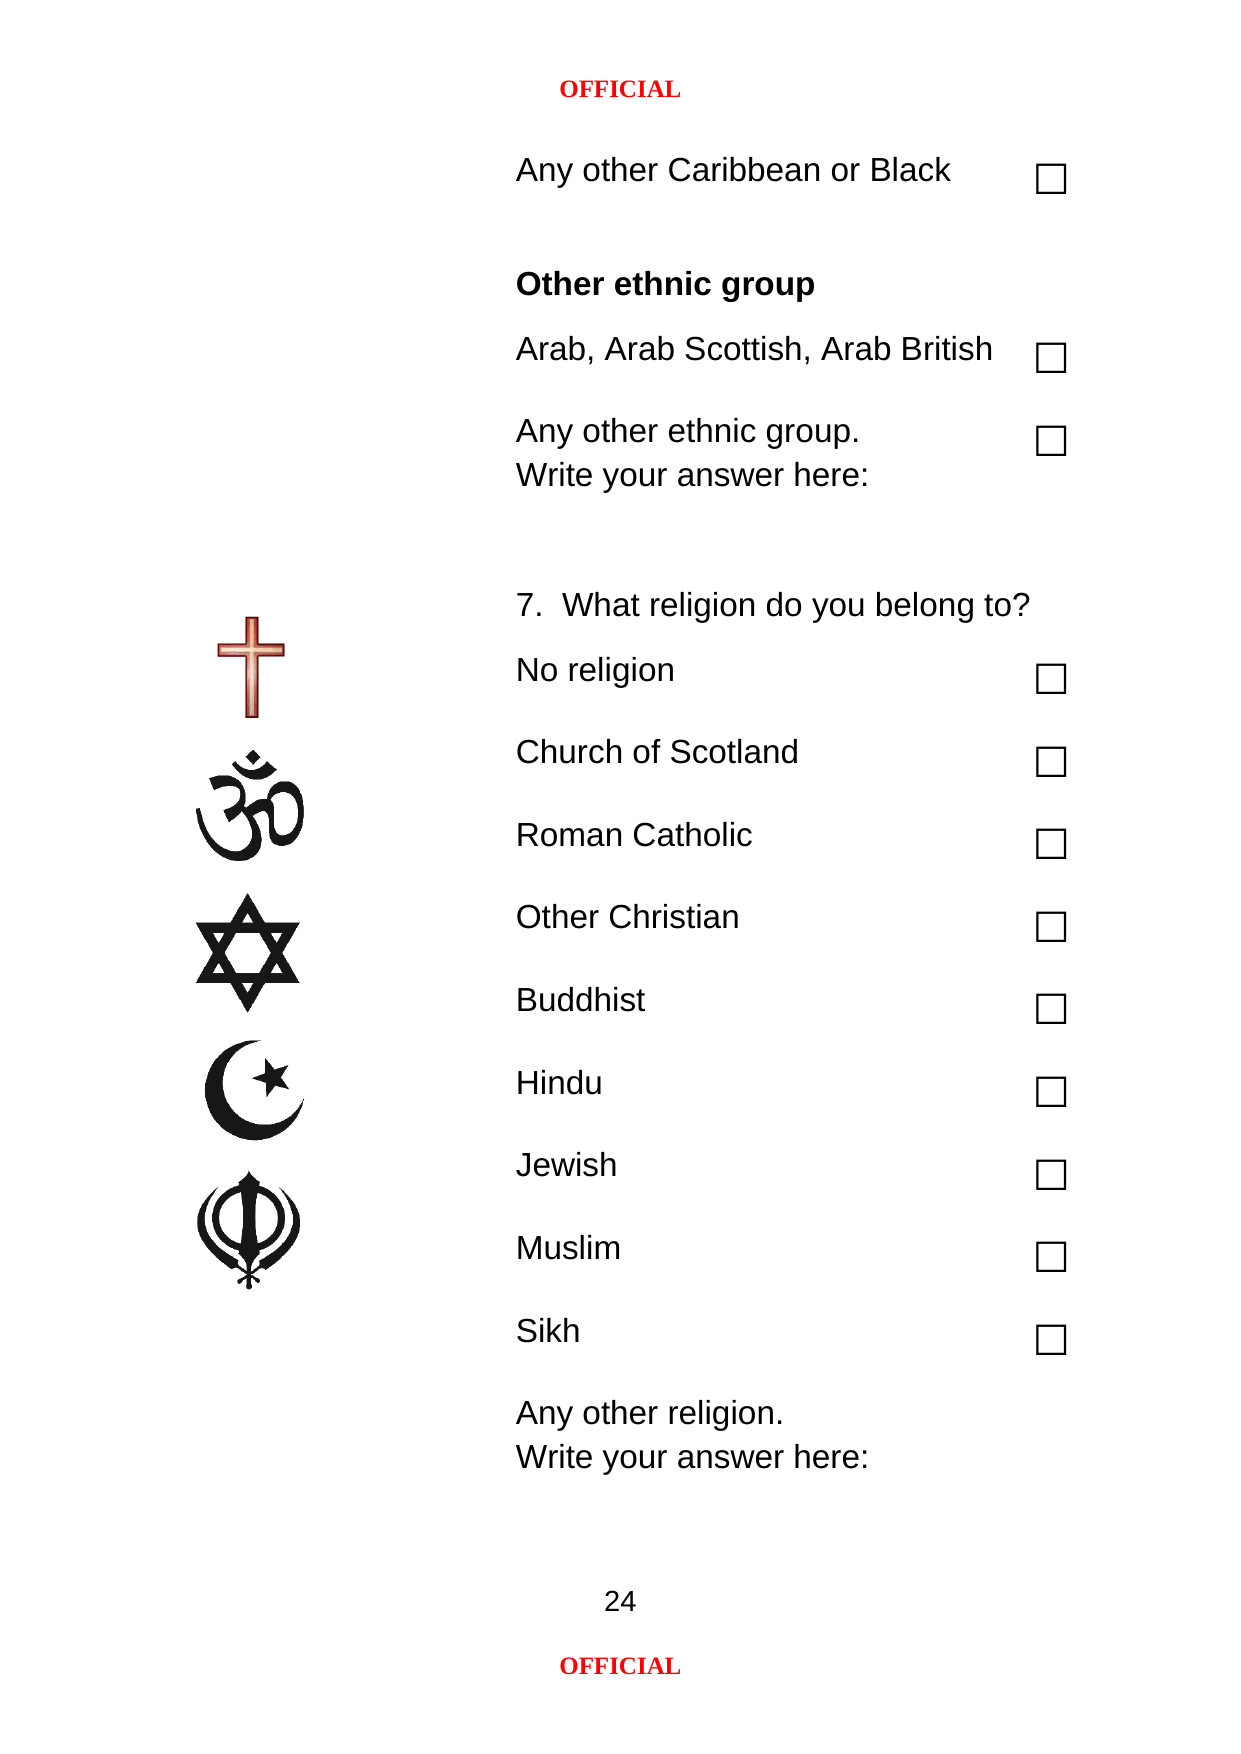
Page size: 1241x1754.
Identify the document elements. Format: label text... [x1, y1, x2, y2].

table_cell [1021, 898, 1113, 980]
table_cell Buddhist [504, 980, 1021, 1063]
table_cell Hindu [504, 1063, 1021, 1145]
table_cell Church of Scotland [504, 733, 1021, 815]
table_cell [1021, 815, 1113, 898]
table_cell Other ethnic group [504, 233, 1113, 329]
table_cell Other Christian [504, 898, 1021, 980]
picture [182, 1165, 313, 1295]
table_cell [1021, 1145, 1113, 1228]
picture [182, 888, 311, 1017]
picture [189, 744, 313, 869]
table_cell [1021, 150, 1113, 233]
table_cell Any other religion. Write your answer here: [504, 1393, 1113, 1567]
picture [196, 1032, 311, 1147]
table_cell [1021, 733, 1113, 815]
table_cell [1021, 411, 1113, 586]
table_cell [1021, 650, 1113, 732]
table_cell Sikh [504, 1311, 1021, 1393]
table_cell [150, 586, 504, 1567]
table_cell Jewish [504, 1145, 1021, 1228]
table_cell [1021, 1063, 1113, 1145]
table_cell Muslim [504, 1228, 1021, 1311]
table_cell [1021, 980, 1113, 1063]
table_cell No religion [504, 650, 1021, 732]
picture [192, 610, 307, 725]
table_cell [1021, 1228, 1113, 1311]
table_cell Roman Catholic [504, 815, 1021, 898]
table_cell [1021, 1311, 1113, 1393]
table_cell [1021, 329, 1113, 411]
table_cell Arab, Arab Scottish, Arab British [504, 329, 1021, 411]
table_cell Any other Caribbean or Black [504, 150, 1021, 233]
table_cell 7. What religion do you belong to? [504, 586, 1113, 650]
table_cell Any other ethnic group. Write your answer here: [504, 411, 1021, 586]
